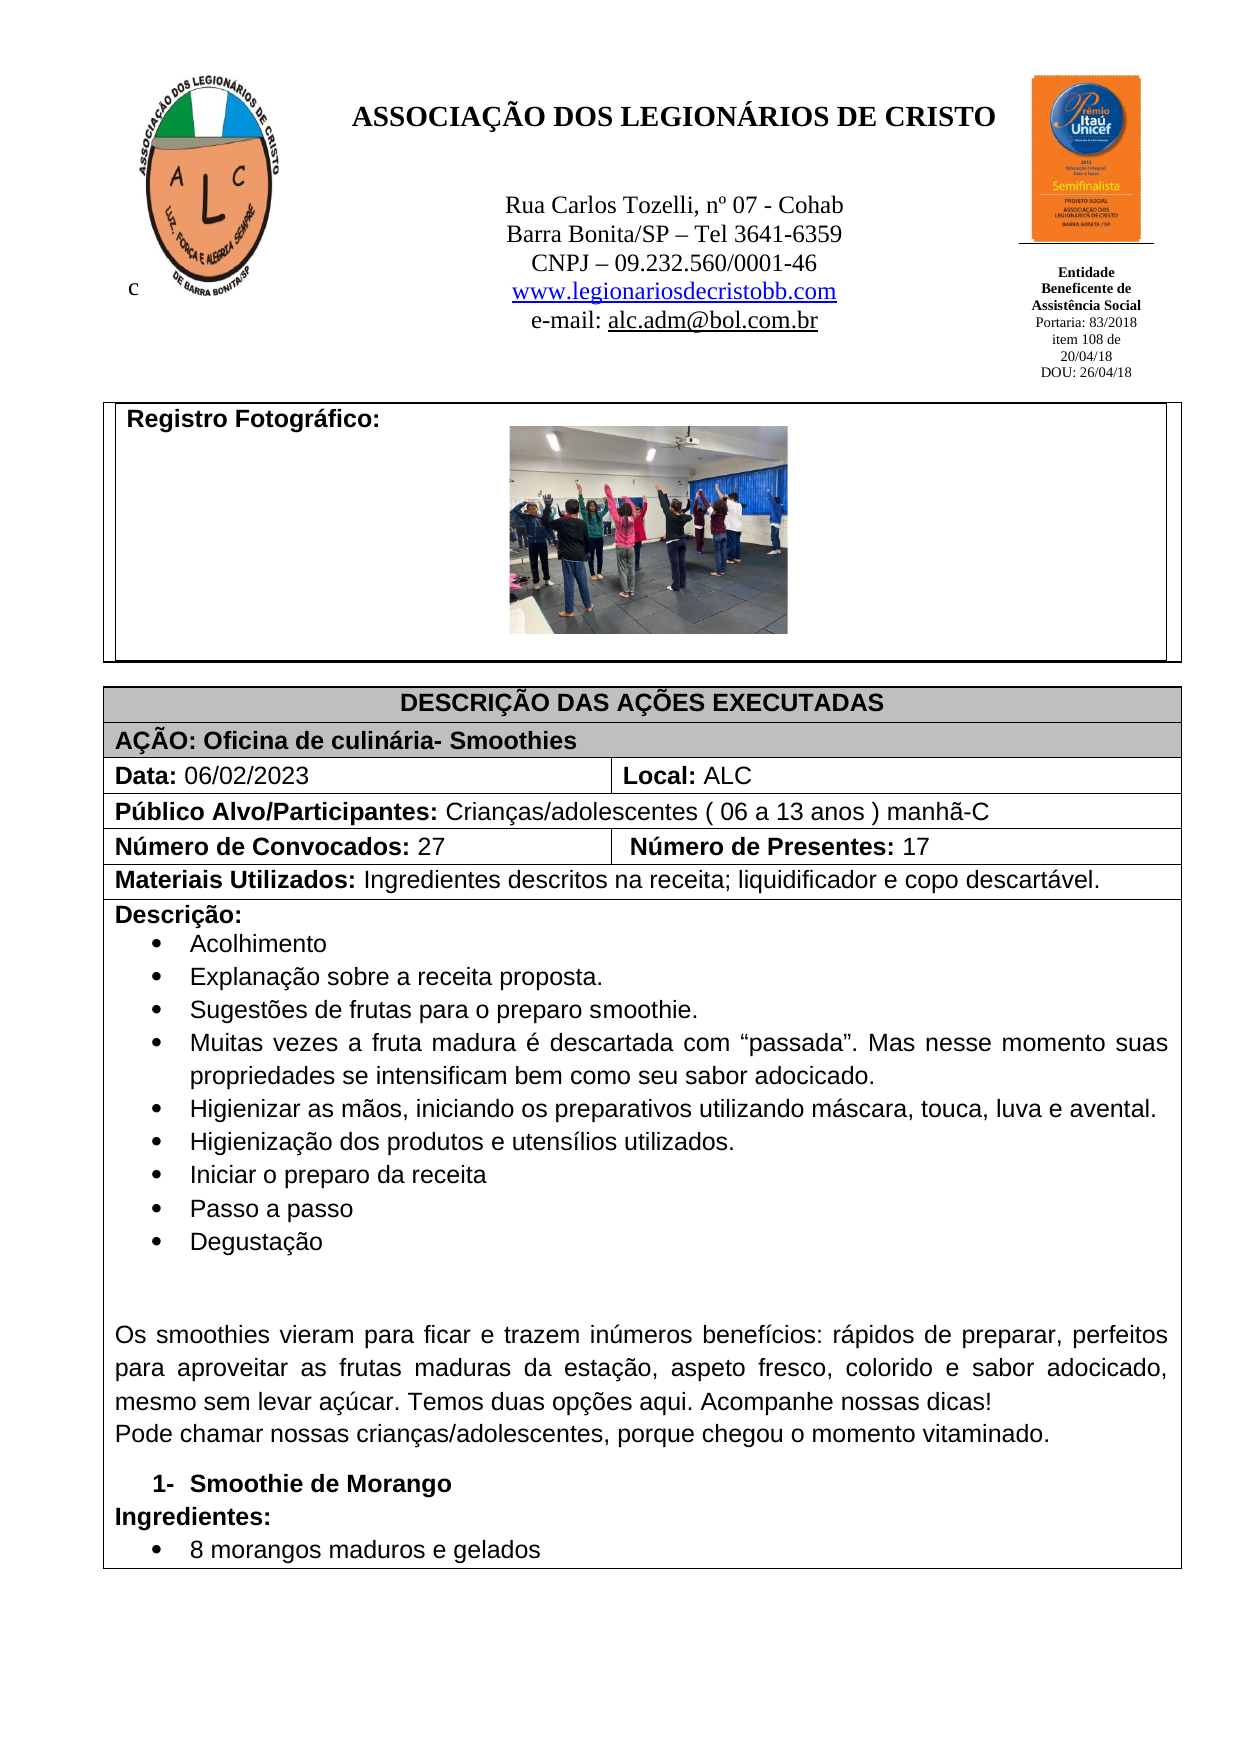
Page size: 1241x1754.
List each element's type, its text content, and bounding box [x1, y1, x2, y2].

table_cell Materiais Utilizados: Ingredientes descritos na receita; liquidificador e copo descartável. [104, 865, 1181, 899]
picture [139, 75, 279, 296]
table_cell Número de Presentes: 17 [612, 829, 1181, 863]
table_header DESCRIÇÃO DAS AÇÕES EXECUTADAS [104, 688, 1181, 722]
table_cell Local: ALC [612, 758, 1181, 793]
picture [1031, 75, 1141, 242]
picture [509, 426, 788, 633]
table_cell Número de Convocados: 27 [104, 829, 611, 863]
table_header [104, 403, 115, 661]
table_cell AÇÃO: Oficina de culinária- Smoothies [104, 723, 1181, 757]
table_cell Data: 06/02/2023 [104, 758, 611, 793]
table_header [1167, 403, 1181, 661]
table_cell Público Alvo/Participantes: Crianças/adolescentes ( 06 a 13 anos ) manhã-C [104, 794, 1181, 828]
